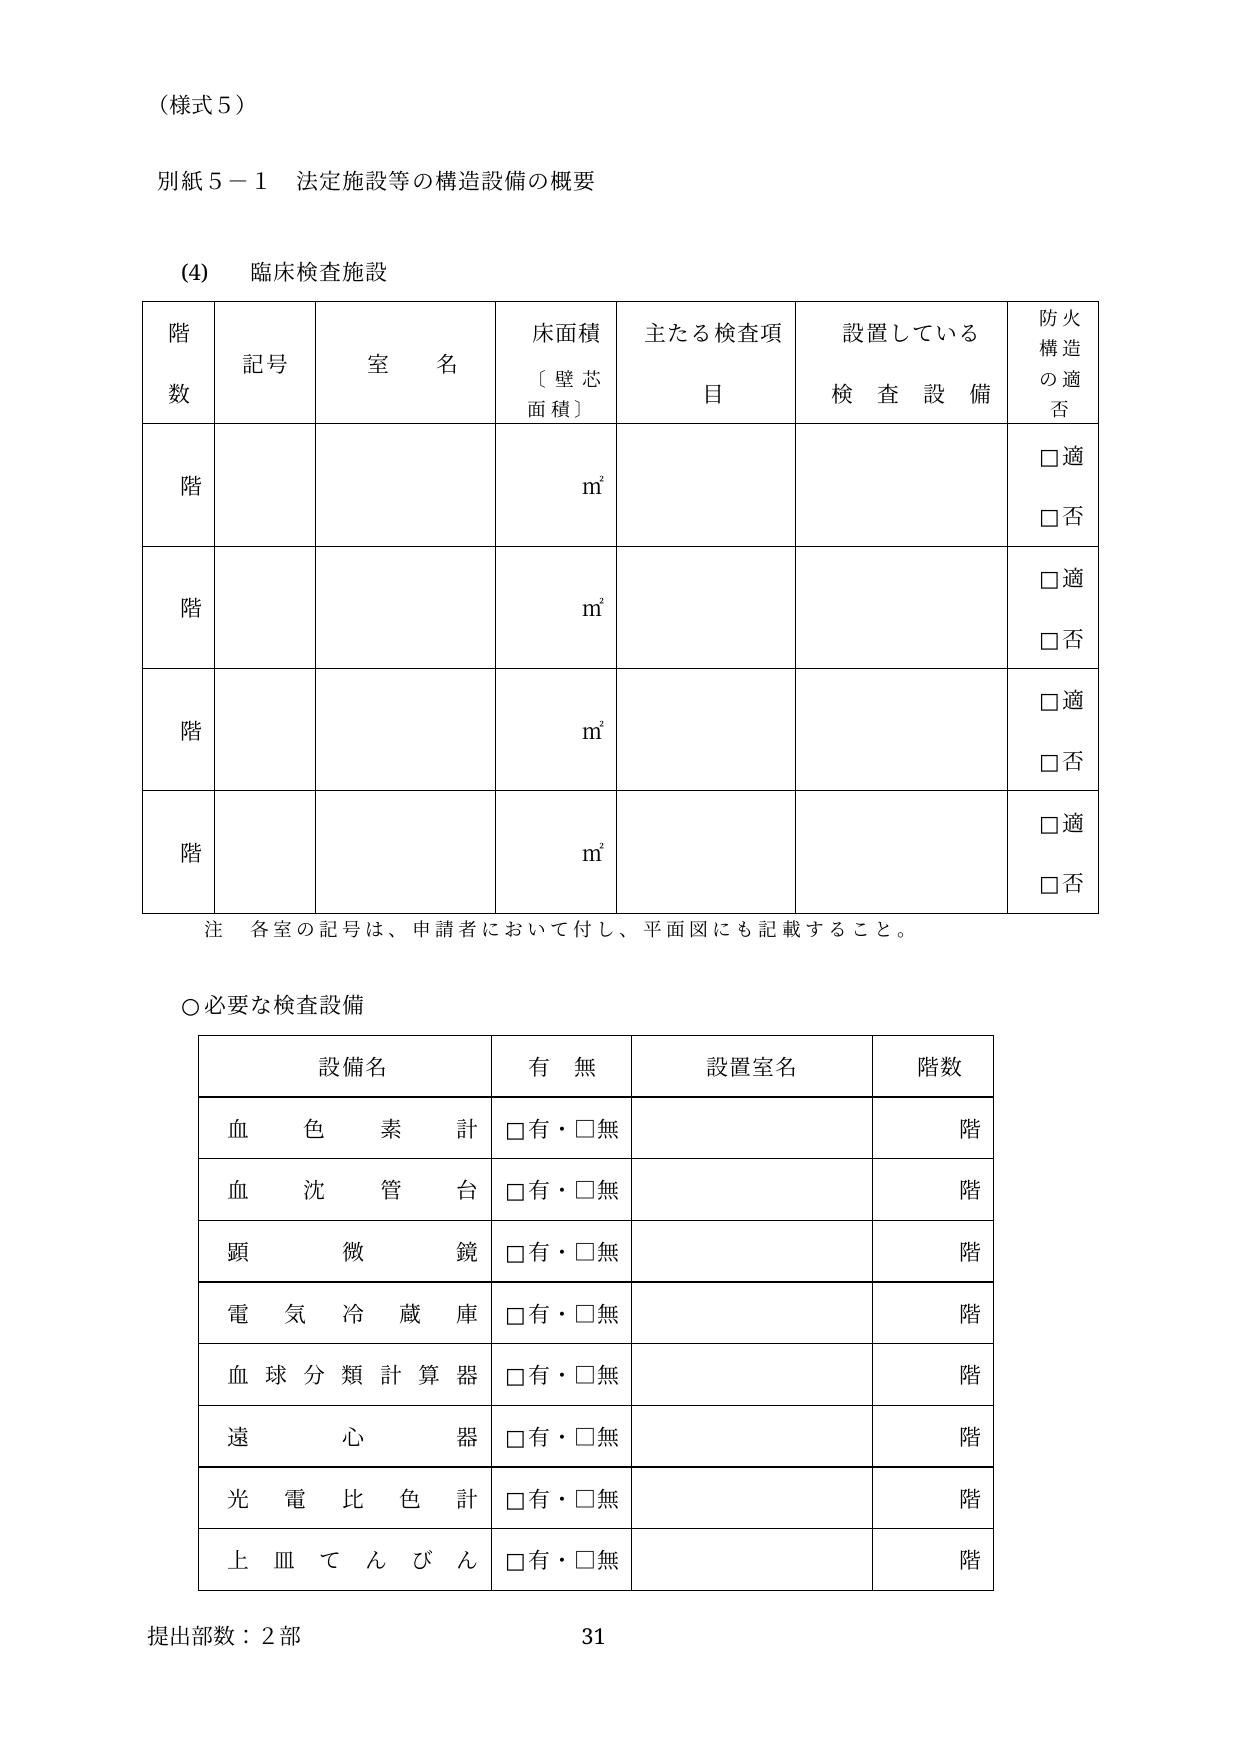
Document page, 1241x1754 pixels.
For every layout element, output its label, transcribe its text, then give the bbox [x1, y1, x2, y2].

table_cell [316, 424, 495, 546]
table_header 設備名 [199, 1036, 491, 1096]
table_cell 階 [873, 1468, 993, 1528]
table_cell □有・□無 [492, 1098, 631, 1158]
text (4) 臨床検査施設 [158, 240, 1083, 301]
table_cell 血沈管台 [199, 1159, 491, 1220]
table_header 防火構造の適否 [1008, 302, 1098, 423]
table_cell [632, 1468, 872, 1528]
table_cell [215, 547, 315, 668]
table_cell □適 □否 [1008, 791, 1098, 912]
table_cell [316, 791, 495, 912]
table_cell 顕微鏡 [199, 1221, 491, 1281]
table_cell [316, 669, 495, 790]
text 注 各室の記号は、申請者において付し、平面図にも記載すること。 [198, 914, 1083, 944]
table_cell 電気冷蔵庫 [199, 1283, 491, 1343]
table_cell □有・□無 [492, 1221, 631, 1281]
table_cell 階 [873, 1283, 993, 1343]
table_header 階数 [143, 302, 214, 423]
text 別紙５－１ 法定施設等の構造設備の概要 [158, 149, 1083, 210]
table_cell [632, 1344, 872, 1405]
table_cell □有・□無 [492, 1406, 631, 1466]
table_cell [796, 547, 1007, 668]
table_cell 階 [873, 1406, 993, 1466]
table_header 主たる検査項目 [617, 302, 795, 423]
table_cell □有・□無 [492, 1283, 631, 1343]
table_header 階数 [873, 1036, 993, 1096]
table_cell □適 □否 [1008, 669, 1098, 790]
table_cell □有・□無 [492, 1529, 631, 1590]
table_cell 階 [143, 424, 214, 546]
table_cell [617, 424, 795, 546]
table_cell 上皿てんびん [199, 1529, 491, 1590]
table_cell □有・□無 [492, 1468, 631, 1528]
table_cell [617, 547, 795, 668]
table_cell 階 [873, 1529, 993, 1590]
table_cell [632, 1406, 872, 1466]
table_cell □有・□無 [492, 1159, 631, 1220]
table_cell □適 □否 [1008, 424, 1098, 546]
table_header 有 無 [492, 1036, 631, 1096]
table_header 設置している 検 査 設 備 [796, 302, 1007, 423]
table_header 床面積 〔壁芯面積〕 [496, 302, 616, 423]
table_cell 光電比色計 [199, 1468, 491, 1528]
table_header 記号 [215, 302, 315, 423]
table_cell 階 [143, 791, 214, 912]
table_cell [796, 791, 1007, 912]
table_cell ㎡ [496, 547, 616, 668]
table_cell [215, 424, 315, 546]
table_cell 階 [873, 1098, 993, 1158]
table_cell □有・□無 [492, 1344, 631, 1405]
table_cell [215, 669, 315, 790]
table_cell [796, 424, 1007, 546]
table_cell ㎡ [496, 669, 616, 790]
table_cell ㎡ [496, 424, 616, 546]
table_cell 遠心器 [199, 1406, 491, 1466]
table_cell ㎡ [496, 791, 616, 912]
table_cell [215, 791, 315, 912]
table_cell □適 □否 [1008, 547, 1098, 668]
table_cell 階 [143, 669, 214, 790]
table_header 室 名 [316, 302, 495, 423]
table_cell [632, 1098, 872, 1158]
table_cell 階 [873, 1344, 993, 1405]
table_cell 血色素計 [199, 1098, 491, 1158]
table_cell [617, 669, 795, 790]
table_cell 階 [873, 1221, 993, 1281]
table_cell 血球分類計算器 [199, 1344, 491, 1405]
table_header 設置室名 [632, 1036, 872, 1096]
table_cell [632, 1283, 872, 1343]
text ○必要な検査設備 [158, 974, 1083, 1035]
table_cell [796, 669, 1007, 790]
table_cell [632, 1221, 872, 1281]
table_cell [632, 1159, 872, 1220]
table_cell [617, 791, 795, 912]
table_cell 階 [143, 547, 214, 668]
table_cell 階 [873, 1159, 993, 1220]
table_cell [316, 547, 495, 668]
table_cell [632, 1529, 872, 1590]
